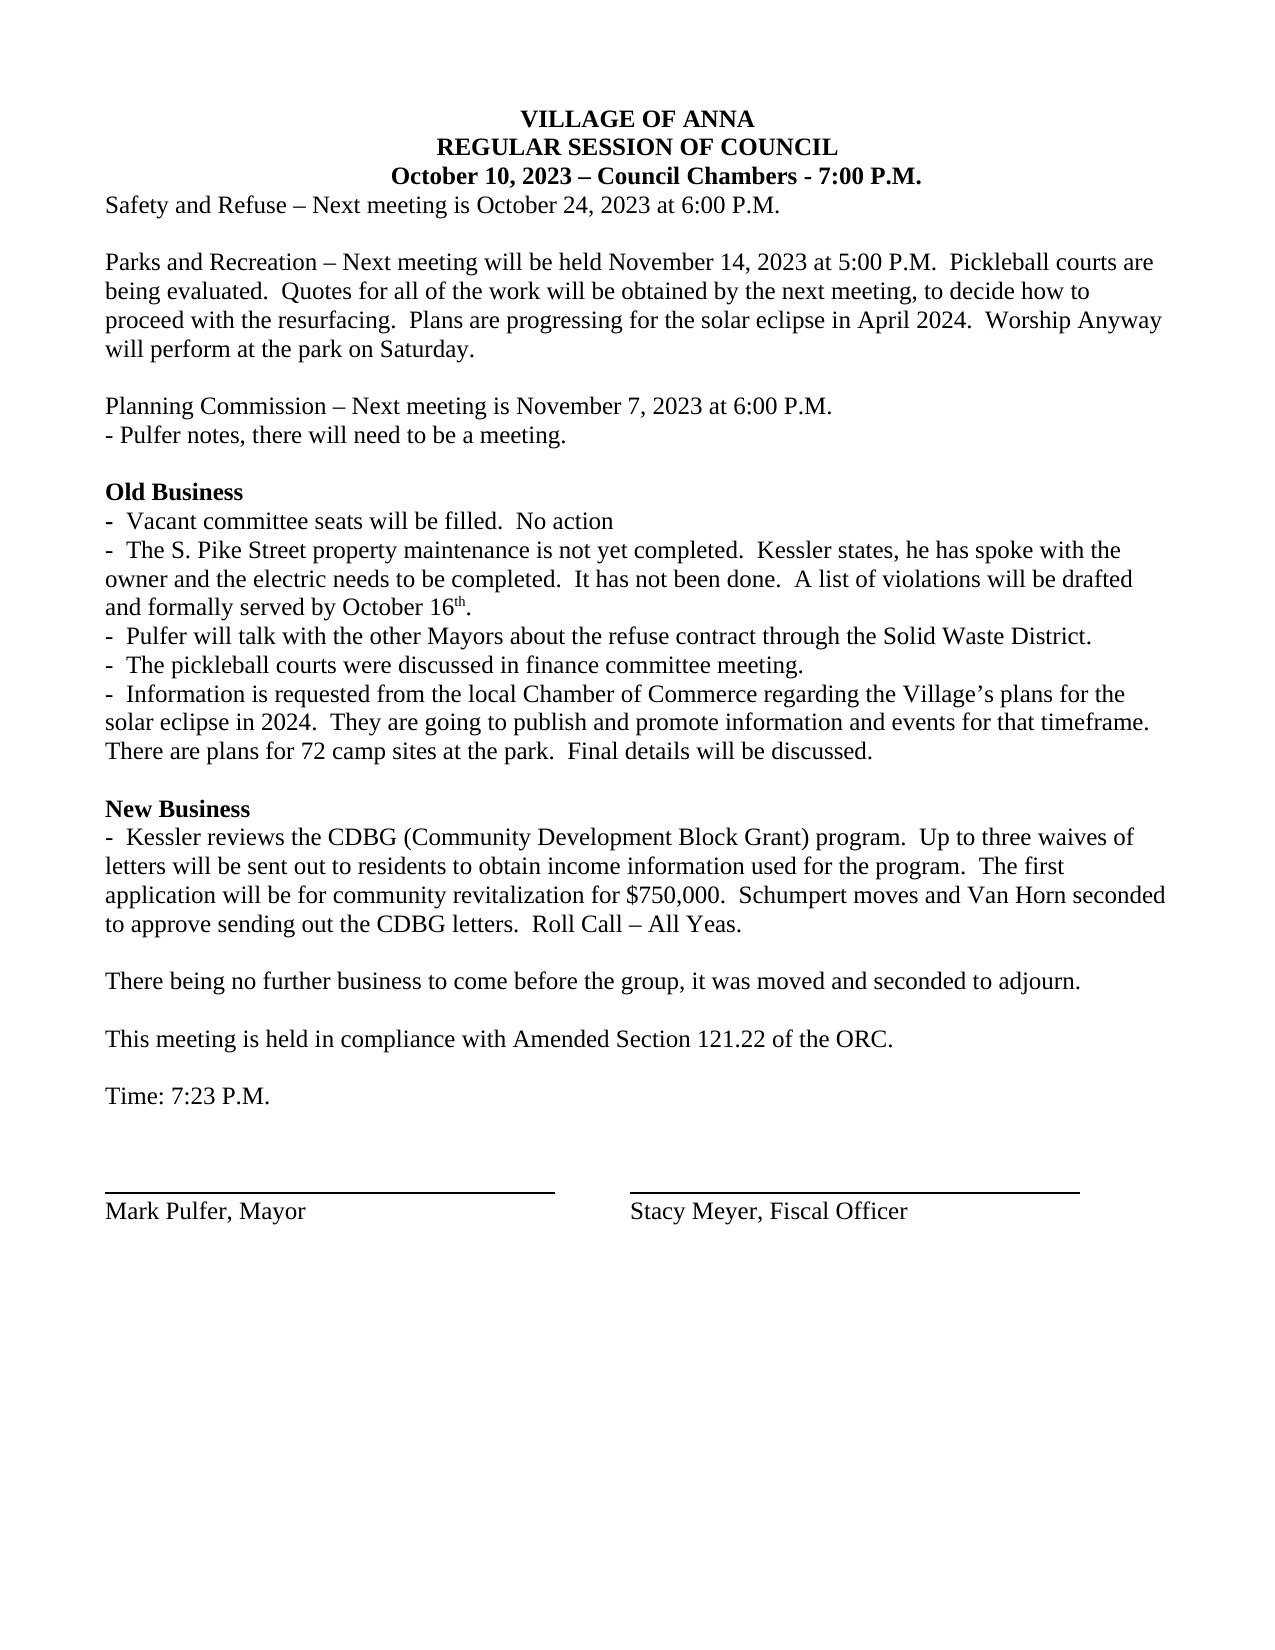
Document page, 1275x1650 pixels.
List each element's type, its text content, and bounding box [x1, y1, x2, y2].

text There being no further business to come before the group, it was moved and seconded to adjourn. [105, 966, 1170, 995]
text Parks and Recreation – Next meeting will be held November 14, 2023 at 5:00 P.M. Pickleball courts are being evaluated. Quotes for all of the work will be obtained by the next meeting, to decide how to proceed with the resurfacing. Plans are progressing for the solar eclipse in April 2024. Worship Anyway will perform at the park on Saturday. [105, 247, 1170, 362]
text - The S. Pike Street property maintenance is not yet completed. Kessler states, he has spoke with the owner and the electric needs to be completed. It has not been done. A list of violations will be drafted and formally served by October 16th. [105, 535, 1170, 621]
text - Vacant committee seats will be filled. No action [105, 506, 1170, 535]
text This meeting is held in compliance with Amended Section 121.22 of the ORC. [105, 1024, 1170, 1052]
text Old Business [105, 477, 1170, 506]
text Time: 7:23 P.M. [105, 1081, 1170, 1110]
text - Information is requested from the local Chamber of Commerce regarding the Village’s plans for the solar eclipse in 2024. They are going to publish and promote information and events for that timeframe. There are plans for 72 camp sites at the park. Final details will be discussed. [105, 679, 1170, 765]
text Safety and Refuse – Next meeting is October 24, 2023 at 6:00 P.M. [105, 190, 1170, 219]
text New Business [105, 794, 1170, 822]
text - Pulfer notes, there will need to be a meeting. [105, 420, 1170, 449]
text - Pulfer will talk with the other Mayors about the refuse contract through the Solid Waste District. [105, 621, 1170, 650]
text - Kessler reviews the CDBG (Community Development Block Grant) program. Up to three waives of letters will be sent out to residents to obtain income information used for the program. The first application will be for community revitalization for $750,000. Schumpert moves and Van Horn seconded to approve sending out the CDBG letters. Roll Call – All Yeas. [105, 822, 1170, 937]
text Planning Commission – Next meeting is November 7, 2023 at 6:00 P.M. [105, 391, 1170, 420]
text Mark Pulfer, Mayor Stacy Meyer, Fiscal Officer [105, 1196, 1170, 1225]
text - The pickleball courts were discussed in finance committee meeting. [105, 650, 1170, 679]
